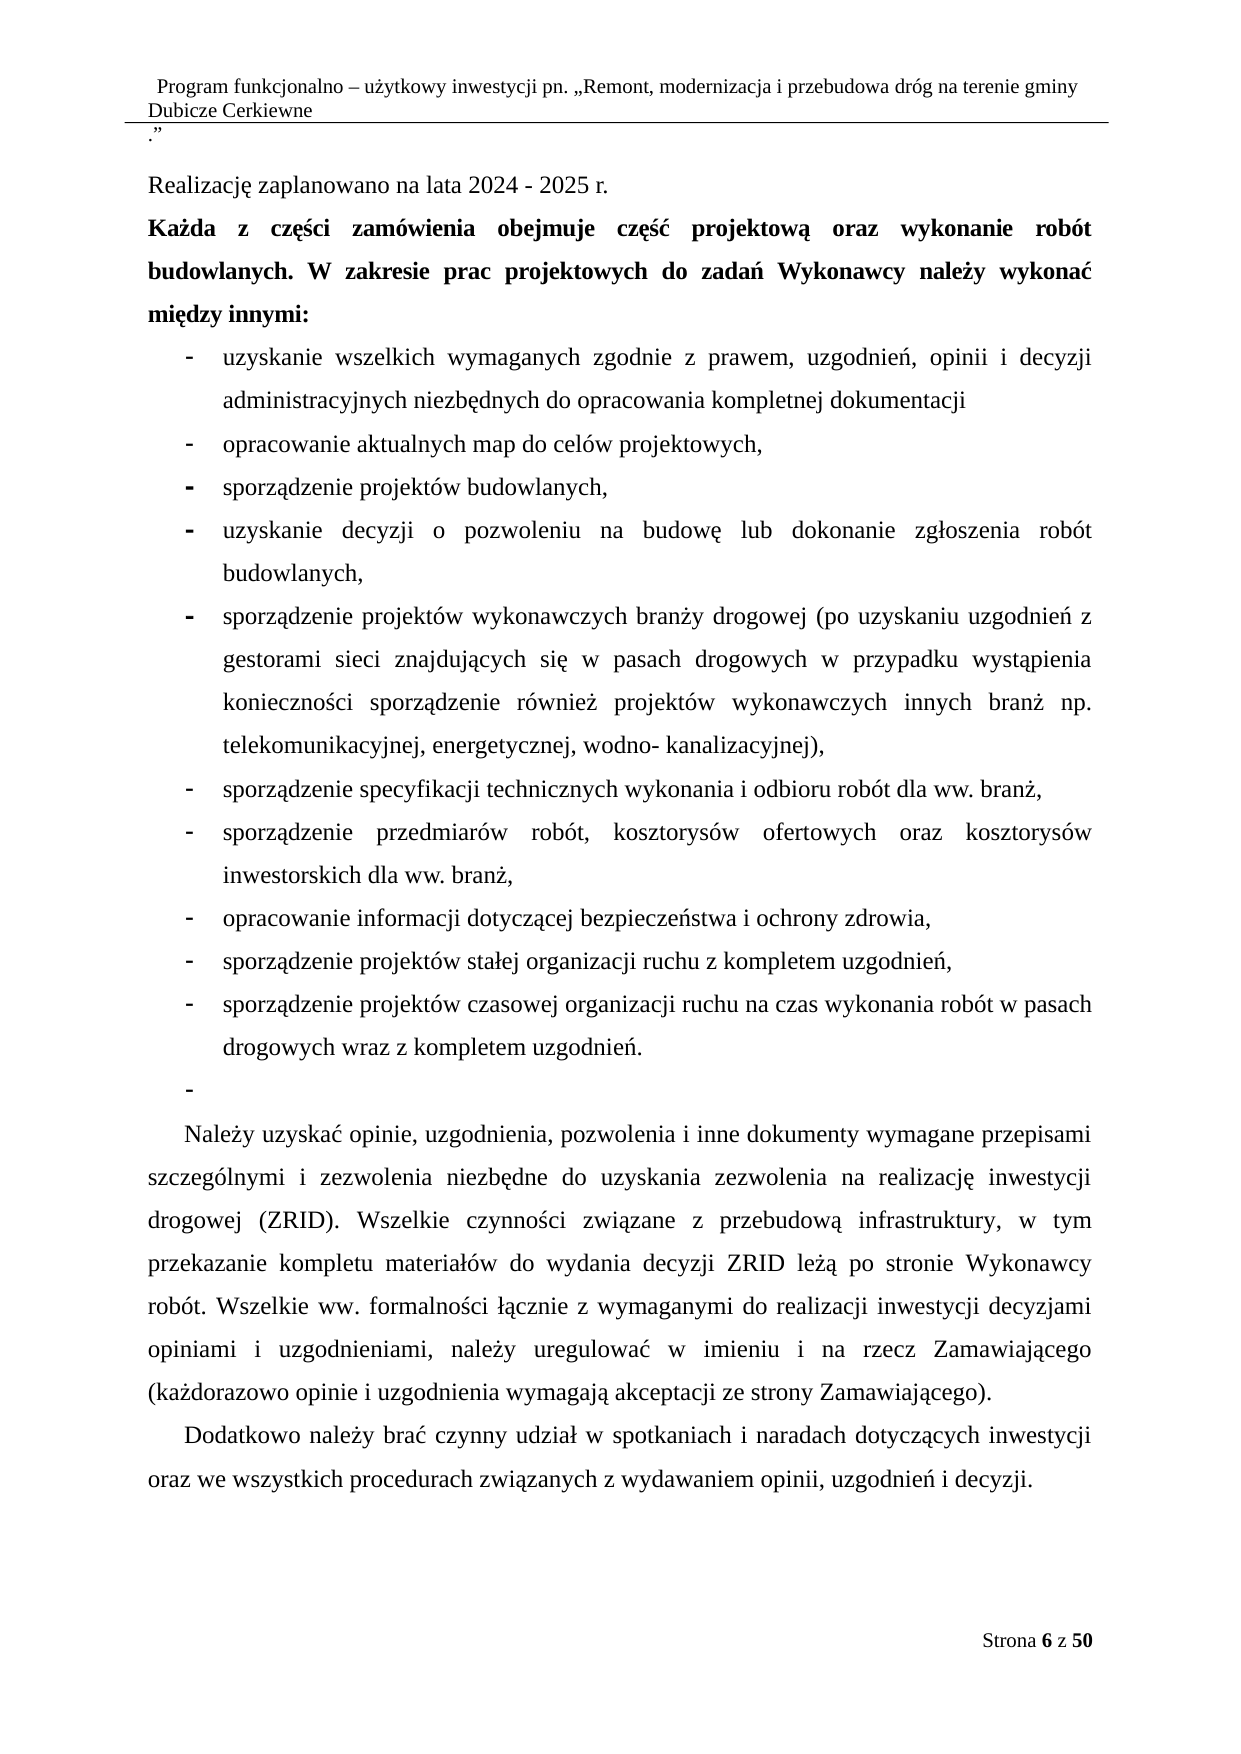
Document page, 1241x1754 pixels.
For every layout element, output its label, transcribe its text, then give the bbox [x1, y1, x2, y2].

text Realizację zaplanowano na lata 2024 - 2025 r. [148, 170, 1092, 199]
list uzyskanie decyzji o pozwoleniu na budowę lub dokonanie zgłoszenia robót budowlanych, [185, 515, 1092, 587]
text Każda z części zamówienia obejmuje część projektową oraz wykonanie robót budowlanych. W zakresie prac projektowych do zadań Wykonawcy należy wykonać między innymi: [148, 213, 1092, 328]
list sporządzenie projektów wykonawczych branży drogowej (po uzyskaniu uzgodnień z gestorami sieci znajdujących się w pasach drogowych w przypadku wystąpienia konieczności sporządzenie również projektów wykonawczych innych branż np. telekomunikacyjnej, energetycznej, wodno- kanalizacyjnej), [185, 601, 1092, 759]
list uzyskanie wszelkich wymaganych zgodnie z prawem, uzgodnień, opinii i decyzji administracyjnych niezbędnych do opracowania kompletnej dokumentacji [185, 342, 1092, 414]
text Dodatkowo należy brać czynny udział w spotkaniach i naradach dotyczących inwestycji oraz we wszystkich procedurach związanych z wydawaniem opinii, uzgodnień i decyzji. [148, 1421, 1092, 1492]
list sporządzenie przedmiarów robót, kosztorysów ofertowych oraz kosztorysów inwestorskich dla ww. branż, [185, 817, 1092, 889]
list sporządzenie projektów czasowej organizacji ruchu na czas wykonania robót w pasach drogowych wraz z kompletem uzgodnień. [185, 989, 1092, 1061]
list sporządzenie projektów budowlanych, [185, 472, 1092, 501]
list sporządzenie specyfikacji technicznych wykonania i odbioru robót dla ww. branż, [185, 774, 1092, 802]
list opracowanie informacji dotyczącej bezpieczeństwa i ochrony zdrowia, [185, 903, 1092, 932]
list sporządzenie projektów stałej organizacji ruchu z kompletem uzgodnień, [185, 946, 1092, 975]
text Należy uzyskać opinie, uzgodnienia, pozwolenia i inne dokumenty wymagane przepisami szczególnymi i zezwolenia niezbędne do uzyskania zezwolenia na realizację inwestycji drogowej (ZRID). Wszelkie czynności związane z przebudową infrastruktury, w tym przekazanie kompletu materiałów do wydania decyzji ZRID leżą po stronie Wykonawcy robót. Wszelkie ww. formalności łącznie z wymaganymi do realizacji inwestycji decyzjami opiniami i uzgodnieniami, należy uregulować w imieniu i na rzecz Zamawiającego (każdorazowo opinie i uzgodnienia wymagają akceptacji ze strony Zamawiającego). [148, 1119, 1092, 1406]
list opracowanie aktualnych map do celów projektowych, [185, 429, 1092, 457]
